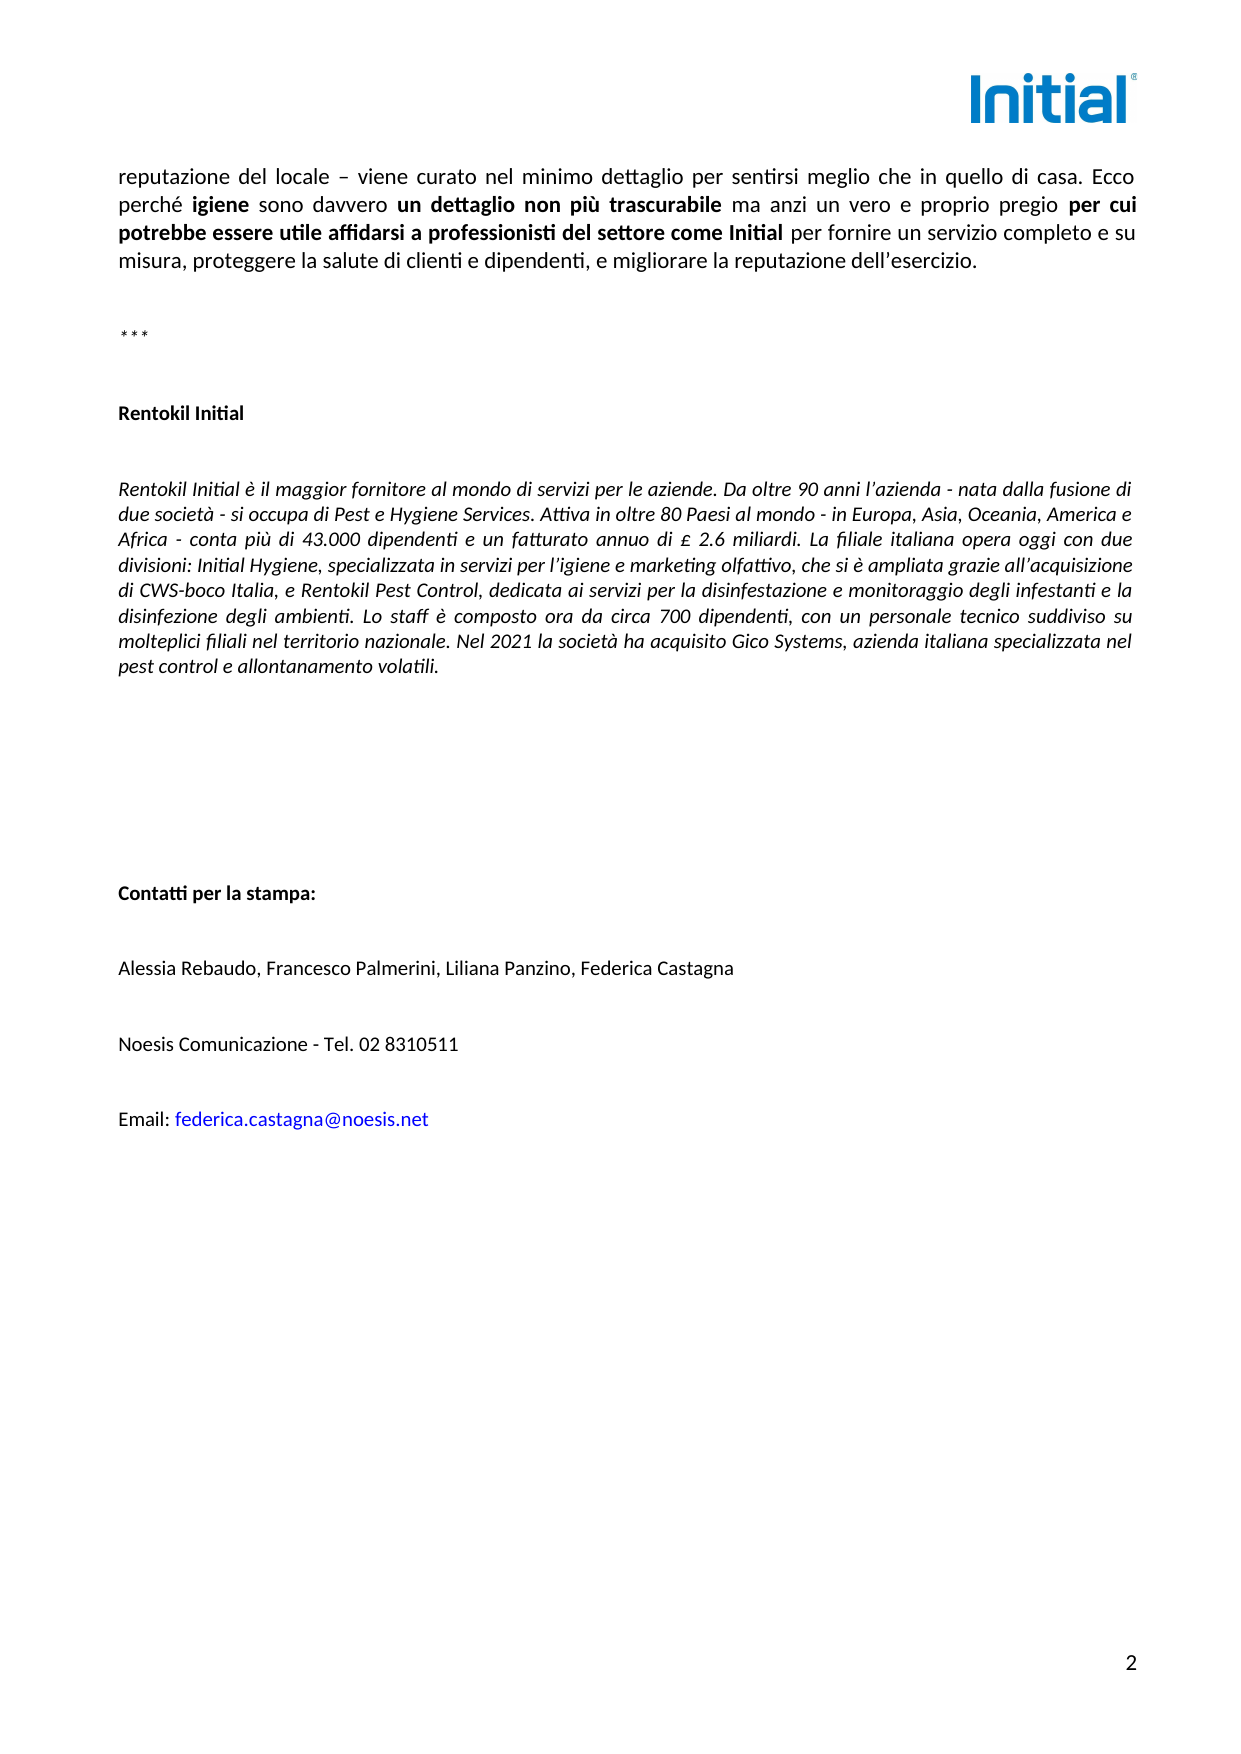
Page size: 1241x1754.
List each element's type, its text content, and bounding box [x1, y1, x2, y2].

text Rentokil Initial [118, 375, 1137, 451]
text Noesis Comunicazione - Tel. 02 8310511 [118, 1006, 1137, 1081]
text *** [118, 274, 1137, 375]
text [118, 162, 1137, 274]
picture [971, 73, 1138, 123]
text Contatti per la stampa: [118, 855, 1137, 930]
text Alessia Rebaudo, Francesco Palmerini, Liliana Panzino, Federica Castagna [118, 930, 1137, 1006]
text Rentokil Initial è il maggior fornitore al mondo di servizi per le aziende. Da oltre 90 anni l’azienda - nata dalla fusione di due società - si occupa di Pest e Hygiene Services. Attiva in oltre 80 Paesi al mondo - in Europa, Asia, Oceania, America e Africa - conta più di 43.000 dipendenti e un fatturato annuo di £ 2.6 miliardi. La filiale italiana opera oggi con due divisioni: Initial Hygiene, specializzata in servizi per l’igiene e marketing olfattivo, che si è ampliata grazie all’acquisizione di CWS-boco Italia, e Rentokil Pest Control, dedicata ai servizi per la disinfestazione e monitoraggio degli infestanti e la disinfezione degli ambienti. Lo staff è composto ora da circa 700 dipendenti, con un personale tecnico suddiviso su molteplici filiali nel territorio nazionale. Nel 2021 la società ha acquisito Gico Systems, azienda italiana specializzata nel pest control e allontanamento volatili. [118, 451, 1137, 704]
text Email: federica.castagna@noesis.net [118, 1081, 1137, 1157]
